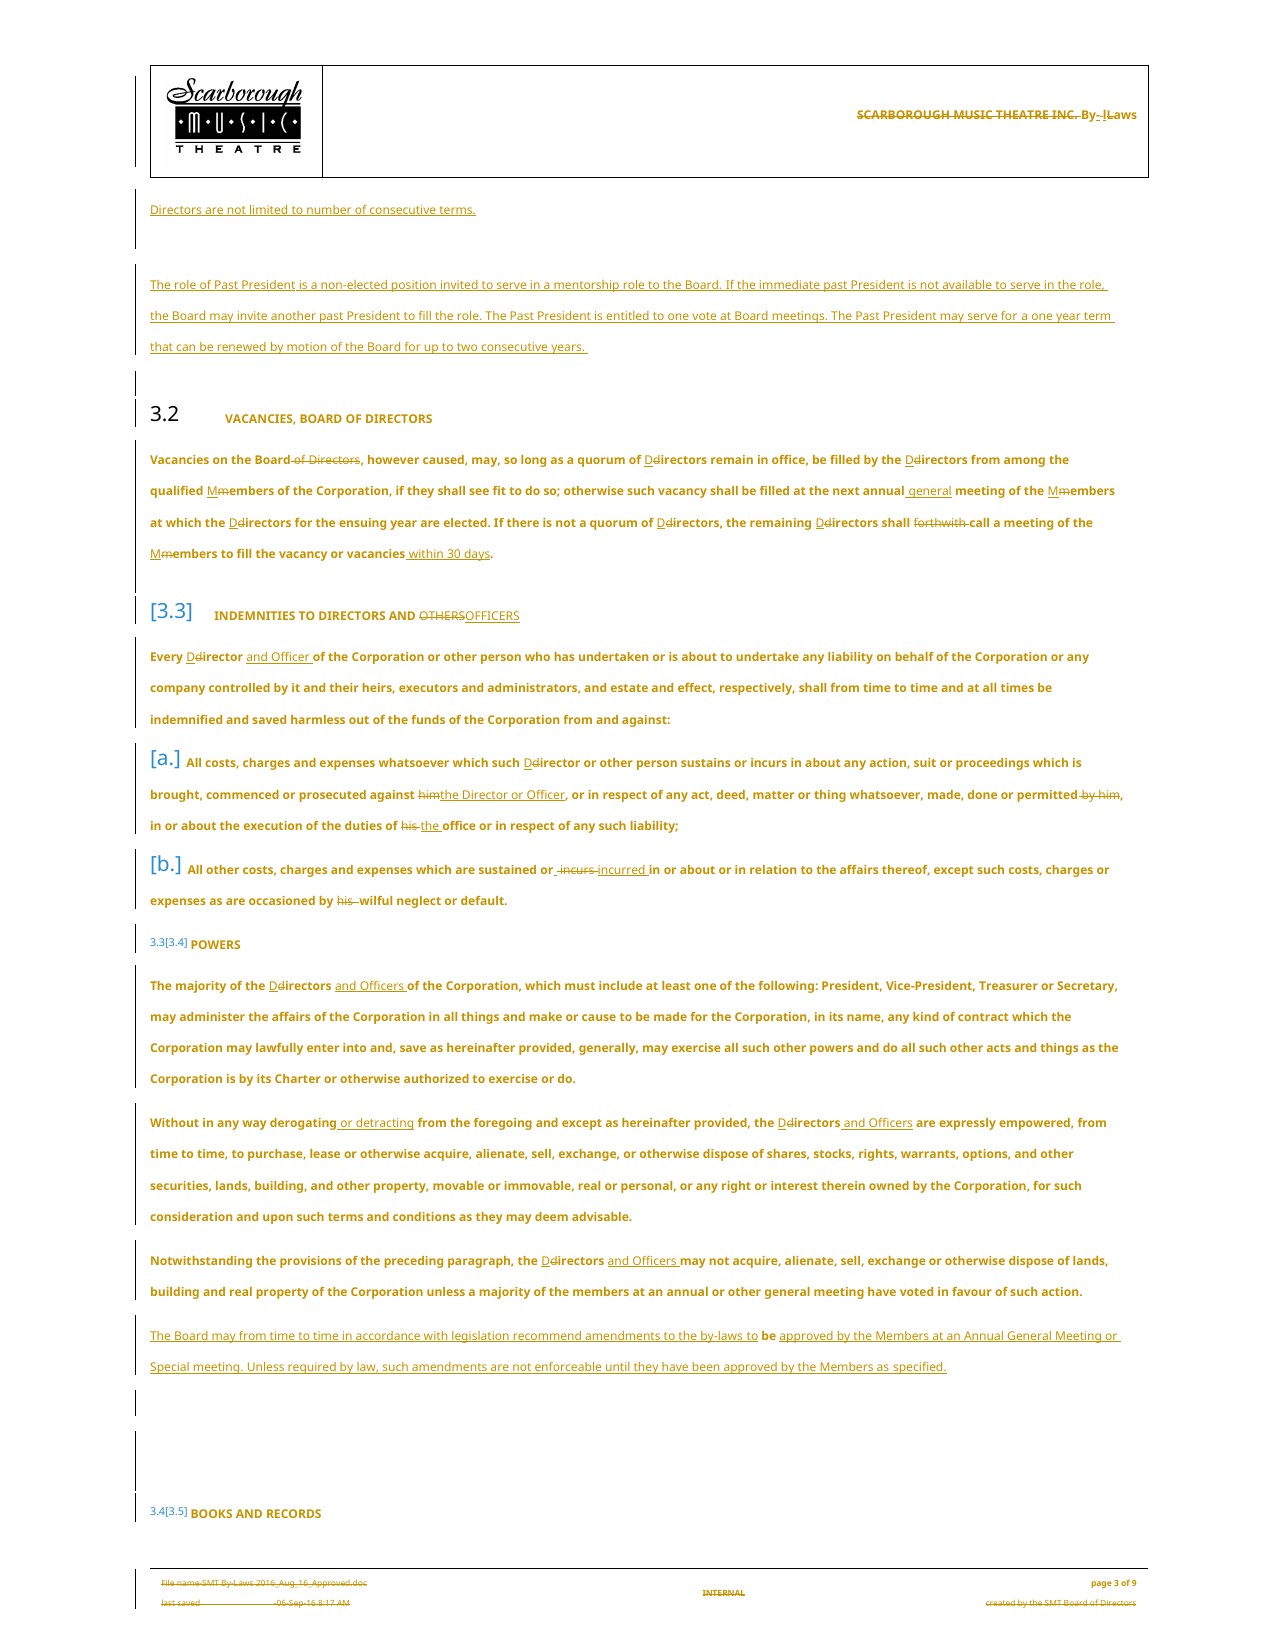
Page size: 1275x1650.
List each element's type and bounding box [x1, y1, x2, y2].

picture [161, 75, 312, 168]
